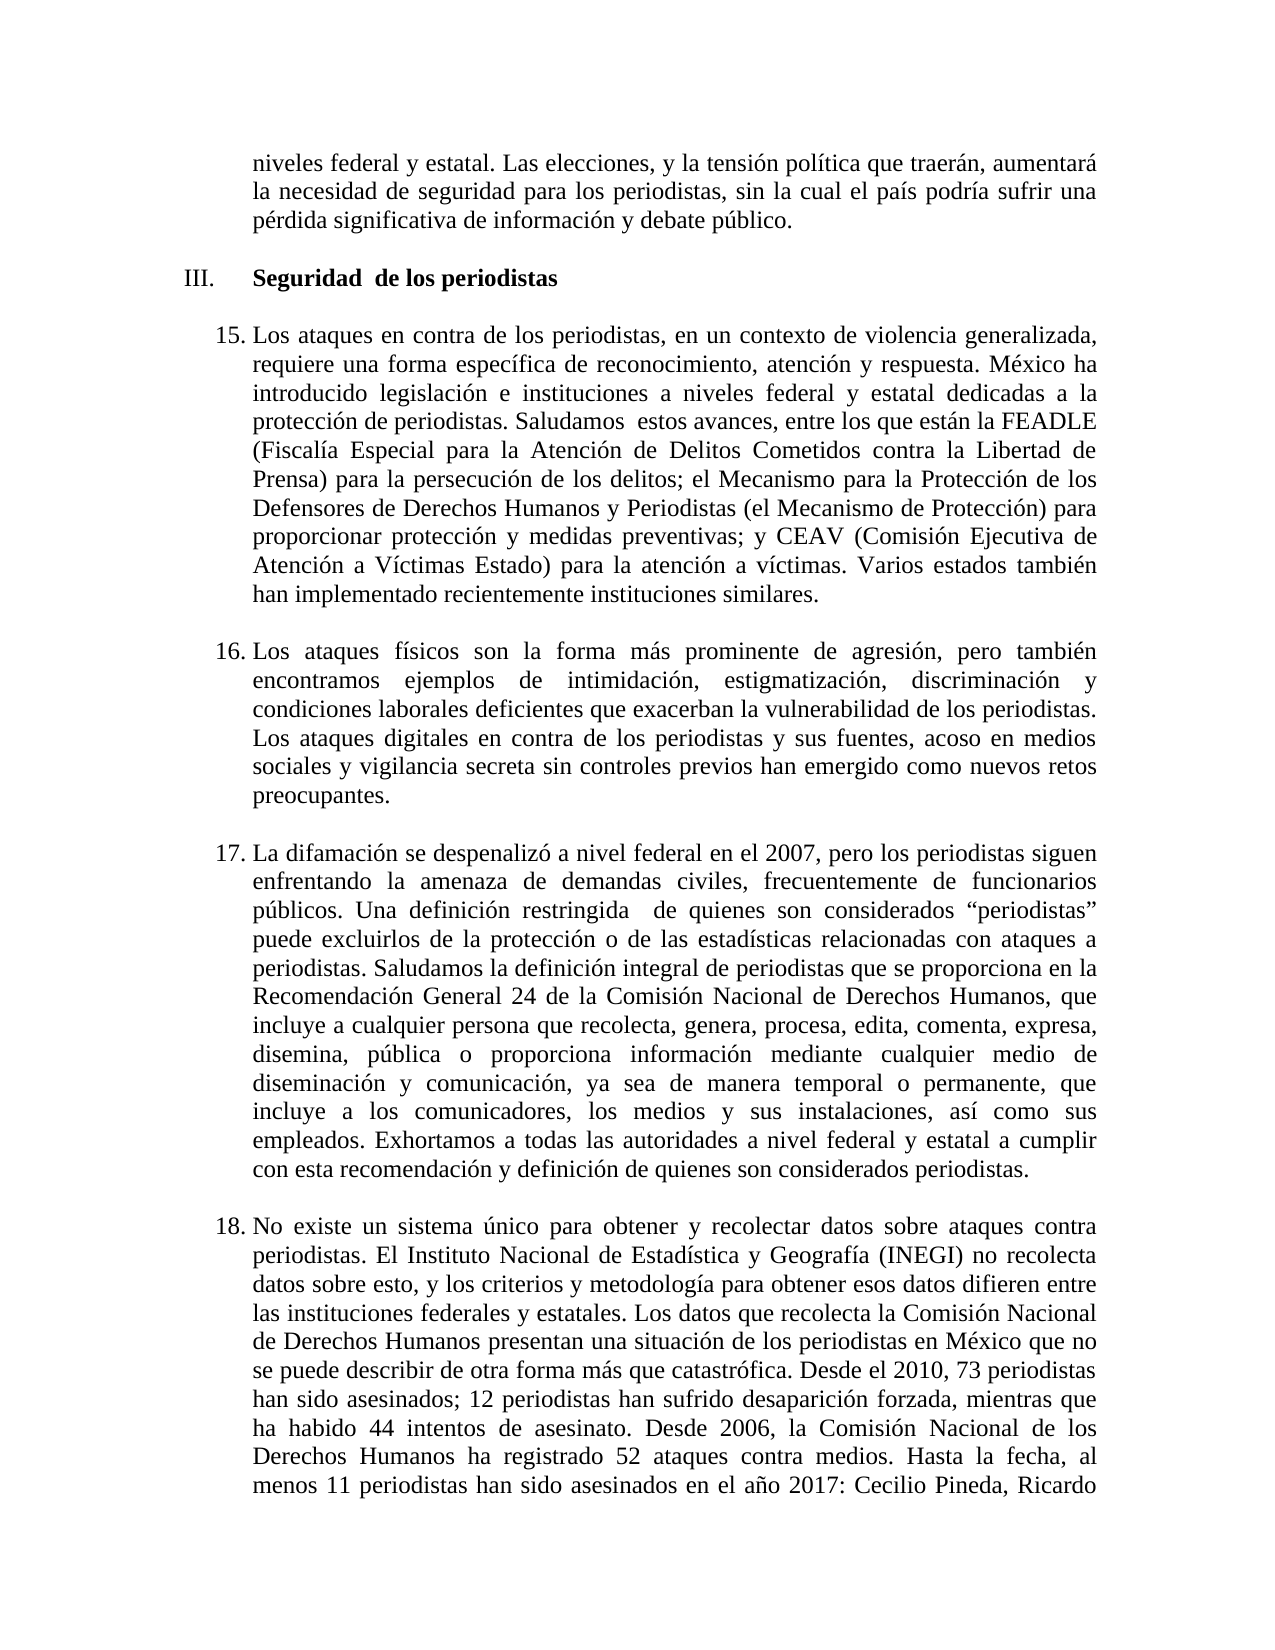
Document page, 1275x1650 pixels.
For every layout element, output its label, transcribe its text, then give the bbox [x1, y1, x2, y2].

list La difamación se despenalizó a nivel federal en el 2007, pero los periodistas siguen enfrentando la amenaza de demandas civiles, frecuentemente de funcionarios públicos. Una definición restringida de quienes son considerados “periodistas” puede excluirlos de la protección o de las estadísticas relacionadas con ataques a periodistas. Saludamos la definición integral de periodistas que se proporciona en la Recomendación General 24 de la Comisión Nacional de Derechos Humanos, que incluye a cualquier persona que recolecta, genera, procesa, edita, comenta, expresa, disemina, pública o proporciona información mediante cualquier medio de diseminación y comunicación, ya sea de manera temporal o permanente, que incluye a los comunicadores, los medios y sus instalaciones, así como sus empleados. Exhortamos a todas las autoridades a nivel federal y estatal a cumplir con esta recomendación y definición de quienes son considerados periodistas. [215, 838, 1098, 1183]
list Seguridad de los periodistas [215, 263, 1098, 291]
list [215, 148, 1098, 234]
list Los ataques físicos son la forma más prominente de agresión, pero también encontramos ejemplos de intimidación, estigmatización, discriminación y condiciones laborales deficientes que exacerban la vulnerabilidad de los periodistas. Los ataques digitales en contra de los periodistas y sus fuentes, acoso en medios sociales y vigilancia secreta sin controles previos han emergido como nuevos retos preocupantes. [215, 636, 1098, 809]
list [215, 1211, 1098, 1499]
list Los ataques en contra de los periodistas, en un contexto de violencia generalizada, requiere una forma específica de reconocimiento, atención y respuesta. México ha introducido legislación e instituciones a niveles federal y estatal dedicadas a la protección de periodistas. Saludamos estos avances, entre los que están la FEADLE (Fiscalía Especial para la Atención de Delitos Cometidos contra la Libertad de Prensa) para la persecución de los delitos; el Mecanismo para la Protección de los Defensores de Derechos Humanos y Periodistas (el Mecanismo de Protección) para proporcionar protección y medidas preventivas; y CEAV (Comisión Ejecutiva de Atención a Víctimas Estado) para la atención a víctimas. Varios estados también han implementado recientemente instituciones similares. [215, 320, 1098, 608]
